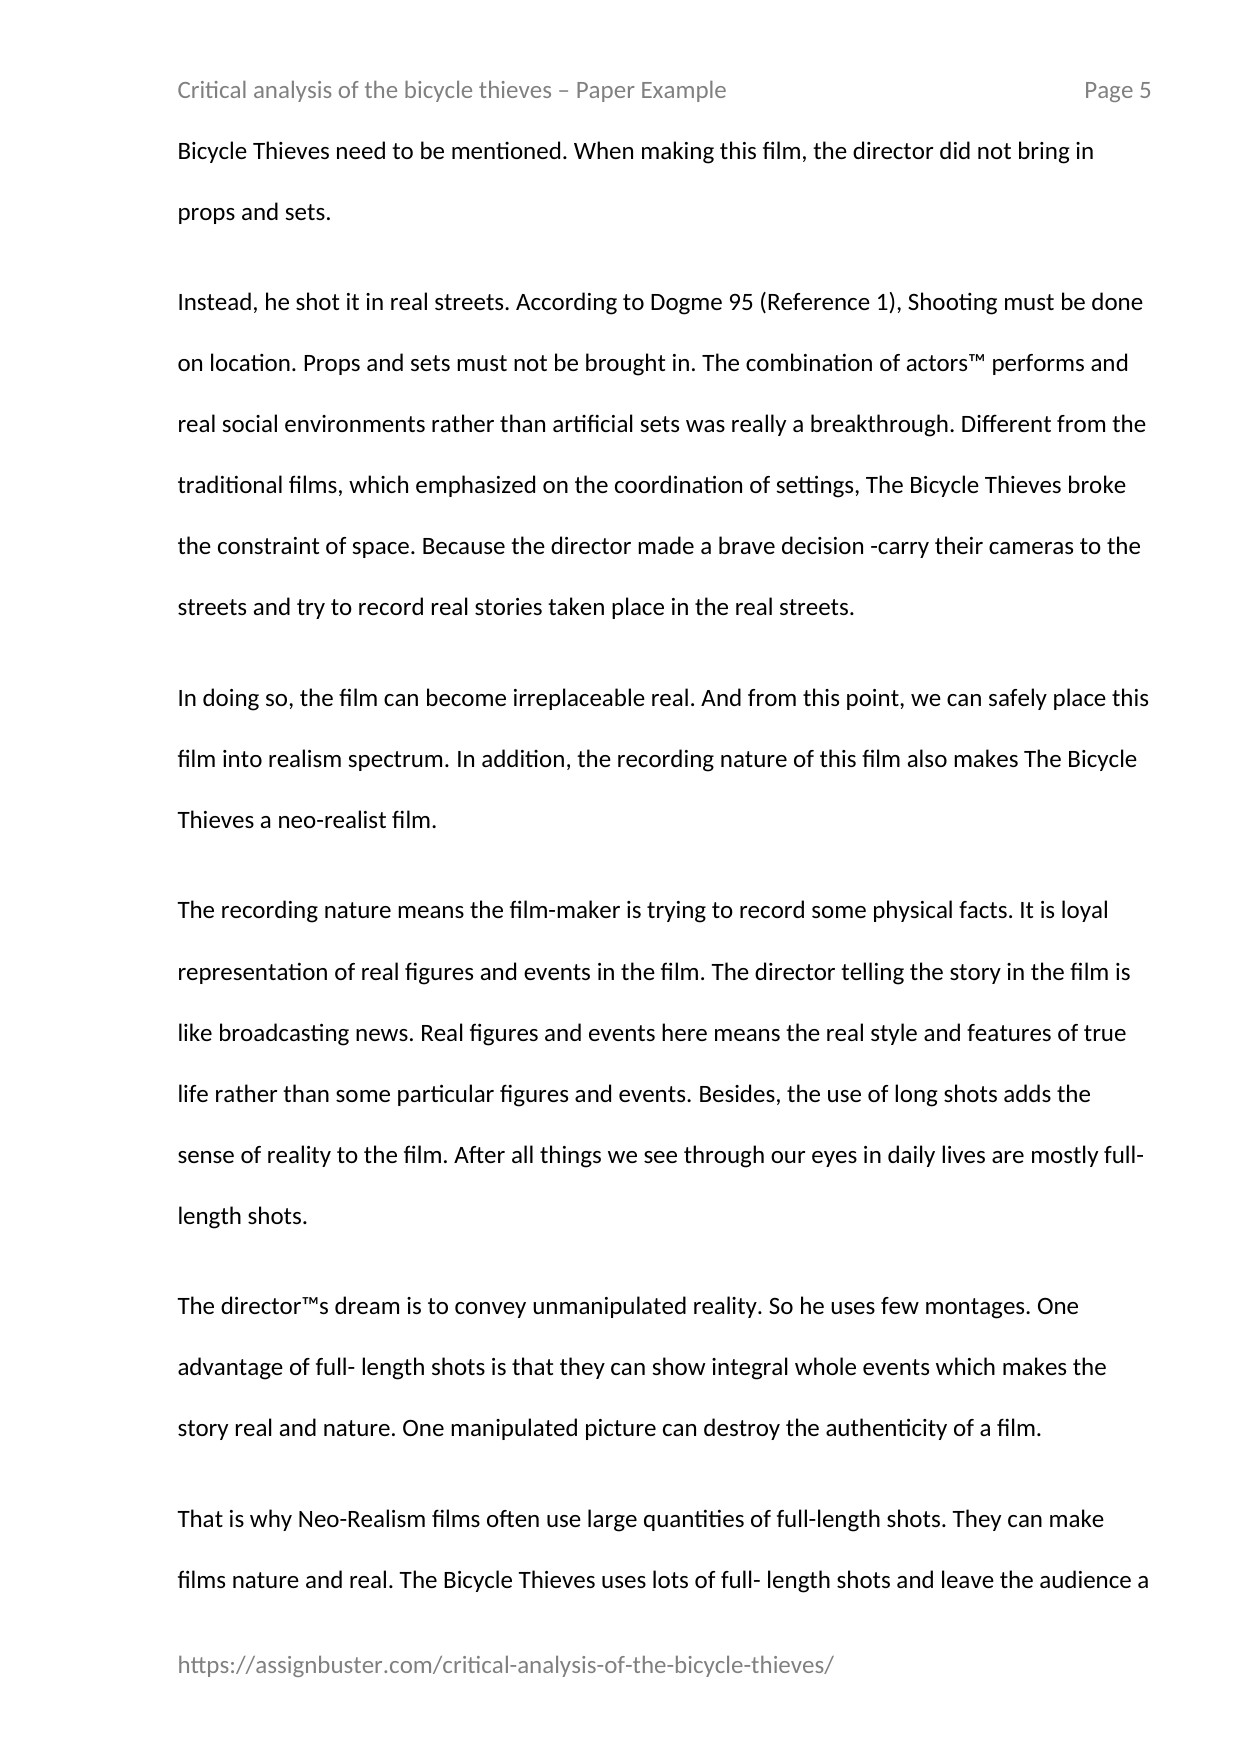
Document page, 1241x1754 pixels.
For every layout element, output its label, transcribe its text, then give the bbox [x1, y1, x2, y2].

text In doing so, the film can become irreplaceable real. And from this point, we can safely place this film into realism spectrum. In addition, the recording nature of this film also makes The Bicycle Thieves a neo-realist film. [177, 682, 1152, 835]
text The director™s dream is to convey unmanipulated reality. So he uses few montages. One advantage of full- length shots is that they can show integral whole events which makes the story real and nature. One manipulated picture can destroy the authenticity of a film. [177, 1290, 1152, 1443]
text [177, 1503, 1152, 1594]
text Instead, he shot it in real streets. According to Dogme 95 (Reference 1), Shooting must be done on location. Props and sets must not be brought in. The combination of actors™ performs and real social environments rather than artificial sets was really a breakthrough. Different from the traditional films, which emphasized on the coordination of settings, The Bicycle Thieves broke the constraint of space. Because the director made a brave decision -carry their cameras to the streets and try to record real stories taken place in the real streets. [177, 286, 1152, 622]
text The recording nature means the film-maker is trying to record some physical facts. It is loyal representation of real figures and events in the film. The director telling the story in the film is like broadcasting news. Real figures and events here means the real style and features of true life rather than some particular figures and events. Besides, the use of long shots adds the sense of reality to the film. After all things we see through our eyes in daily lives are mostly full-length shots. [177, 895, 1152, 1230]
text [177, 135, 1152, 226]
